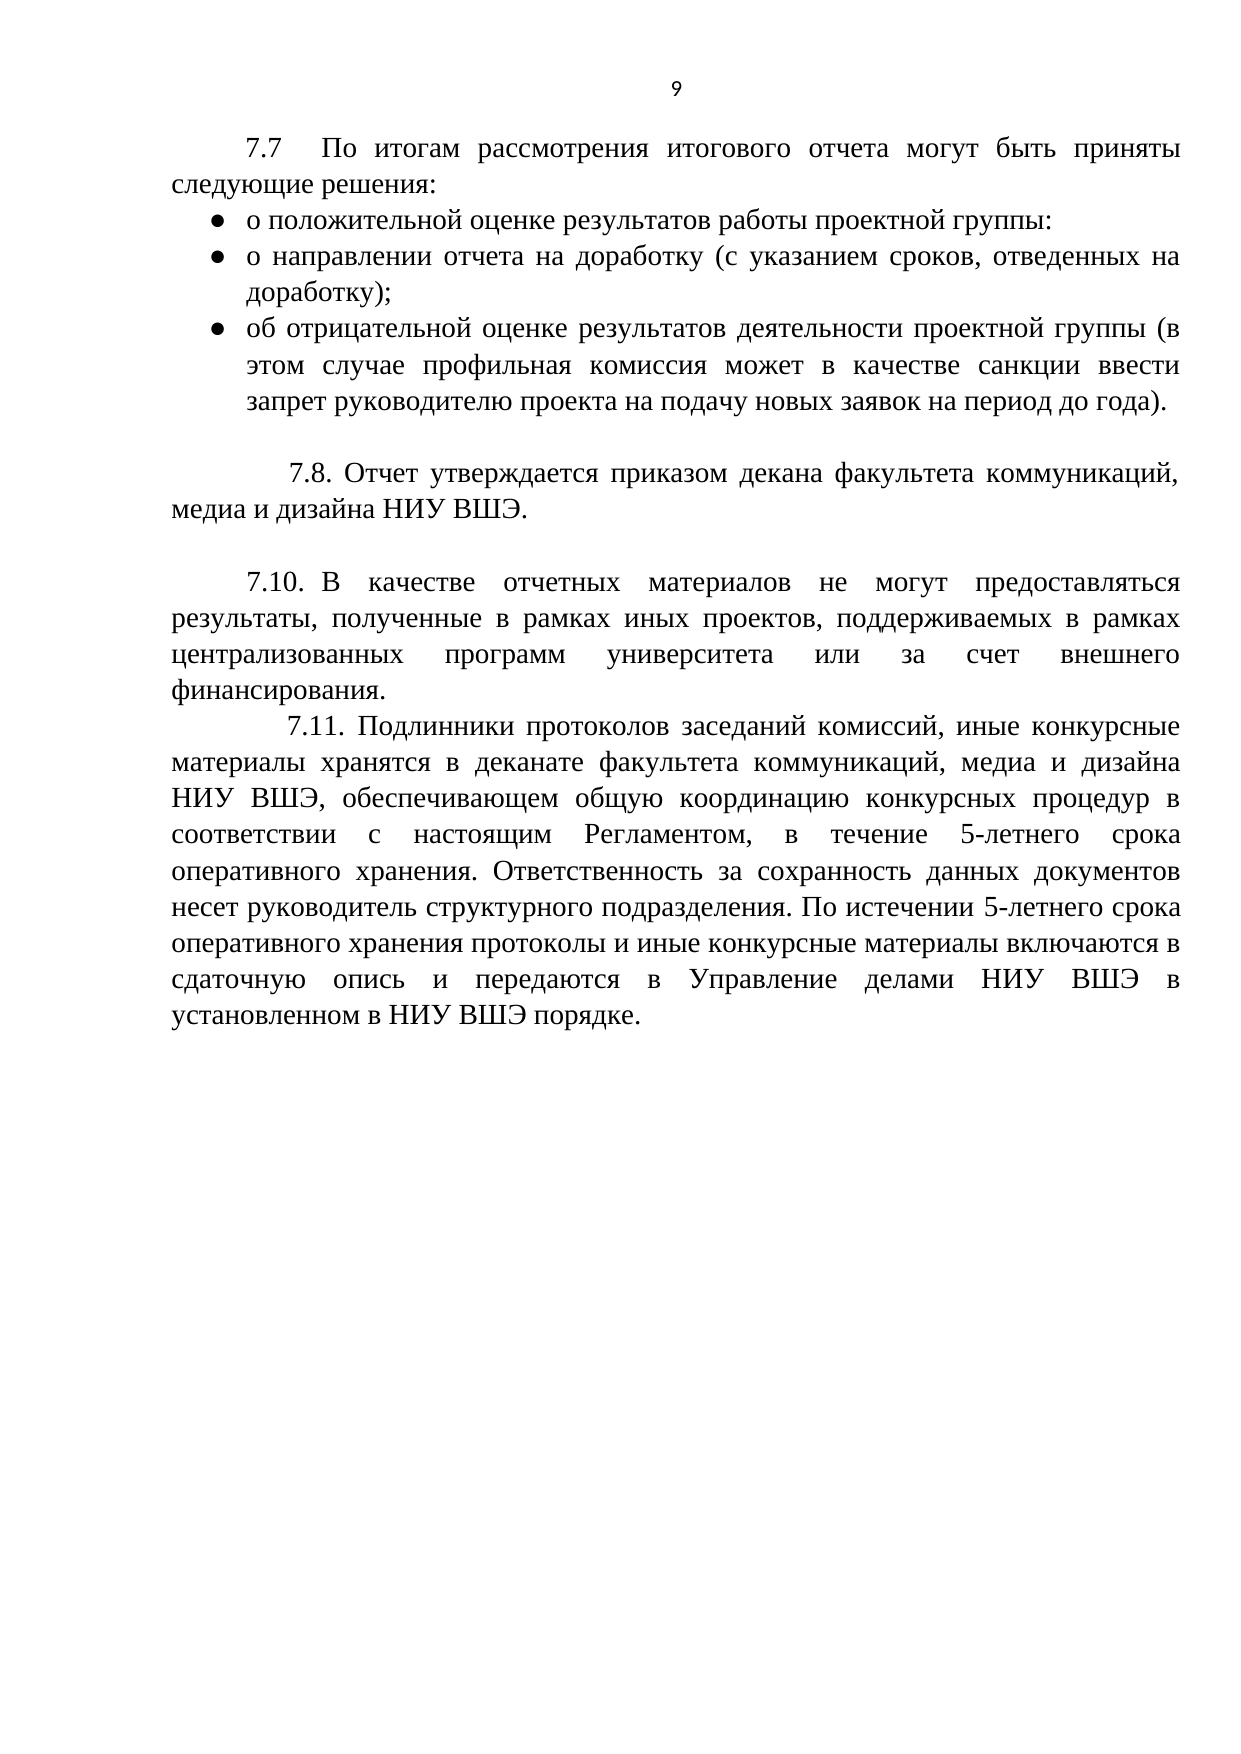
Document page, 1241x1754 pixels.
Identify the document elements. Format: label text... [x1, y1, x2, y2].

list об отрицательной оценке результатов деятельности проектной группы (в этом случае профильная комиссия может в качестве санкции ввести запрет руководителю проекта на подачу новых заявок на период до года). [209, 311, 1181, 416]
list о направлении отчета на доработку (с указанием сроков, отведенных на доработку); [209, 238, 1181, 308]
text 7.11. Подлинники протоколов заседаний комиссий, иные конкурсные материалы хранятся в деканате факультета коммуникаций, медиа и дизайна НИУ ВШЭ, обеспечивающем общую координацию конкурсных процедур в соответствии с настоящим Регламентом, в течение 5-летнего срока оперативного хранения. Ответственность за сохранность данных документов несет руководитель структурного подразделения. По истечении 5-летнего срока оперативного хранения протоколы и иные конкурсные материалы включаются в сдаточную опись и передаются в Управление делами НИУ ВШЭ в установленном в НИУ ВШЭ порядке. [171, 708, 1181, 1031]
text 7.8. Отчет утверждается приказом декана факультета коммуникаций, медиа и дизайна НИУ ВШЭ. [171, 455, 1181, 525]
list По итогам рассмотрения итогового отчета могут быть приняты следующие решения: [171, 130, 1181, 199]
text 7.10. В качестве отчетных материалов не могут предоставляться результаты, полученные в рамках иных проектов, поддерживаемых в рамках централизованных программ университета или за счет внешнего финансирования. [171, 564, 1181, 706]
list о положительной оценке результатов работы проектной группы: [209, 202, 1181, 236]
